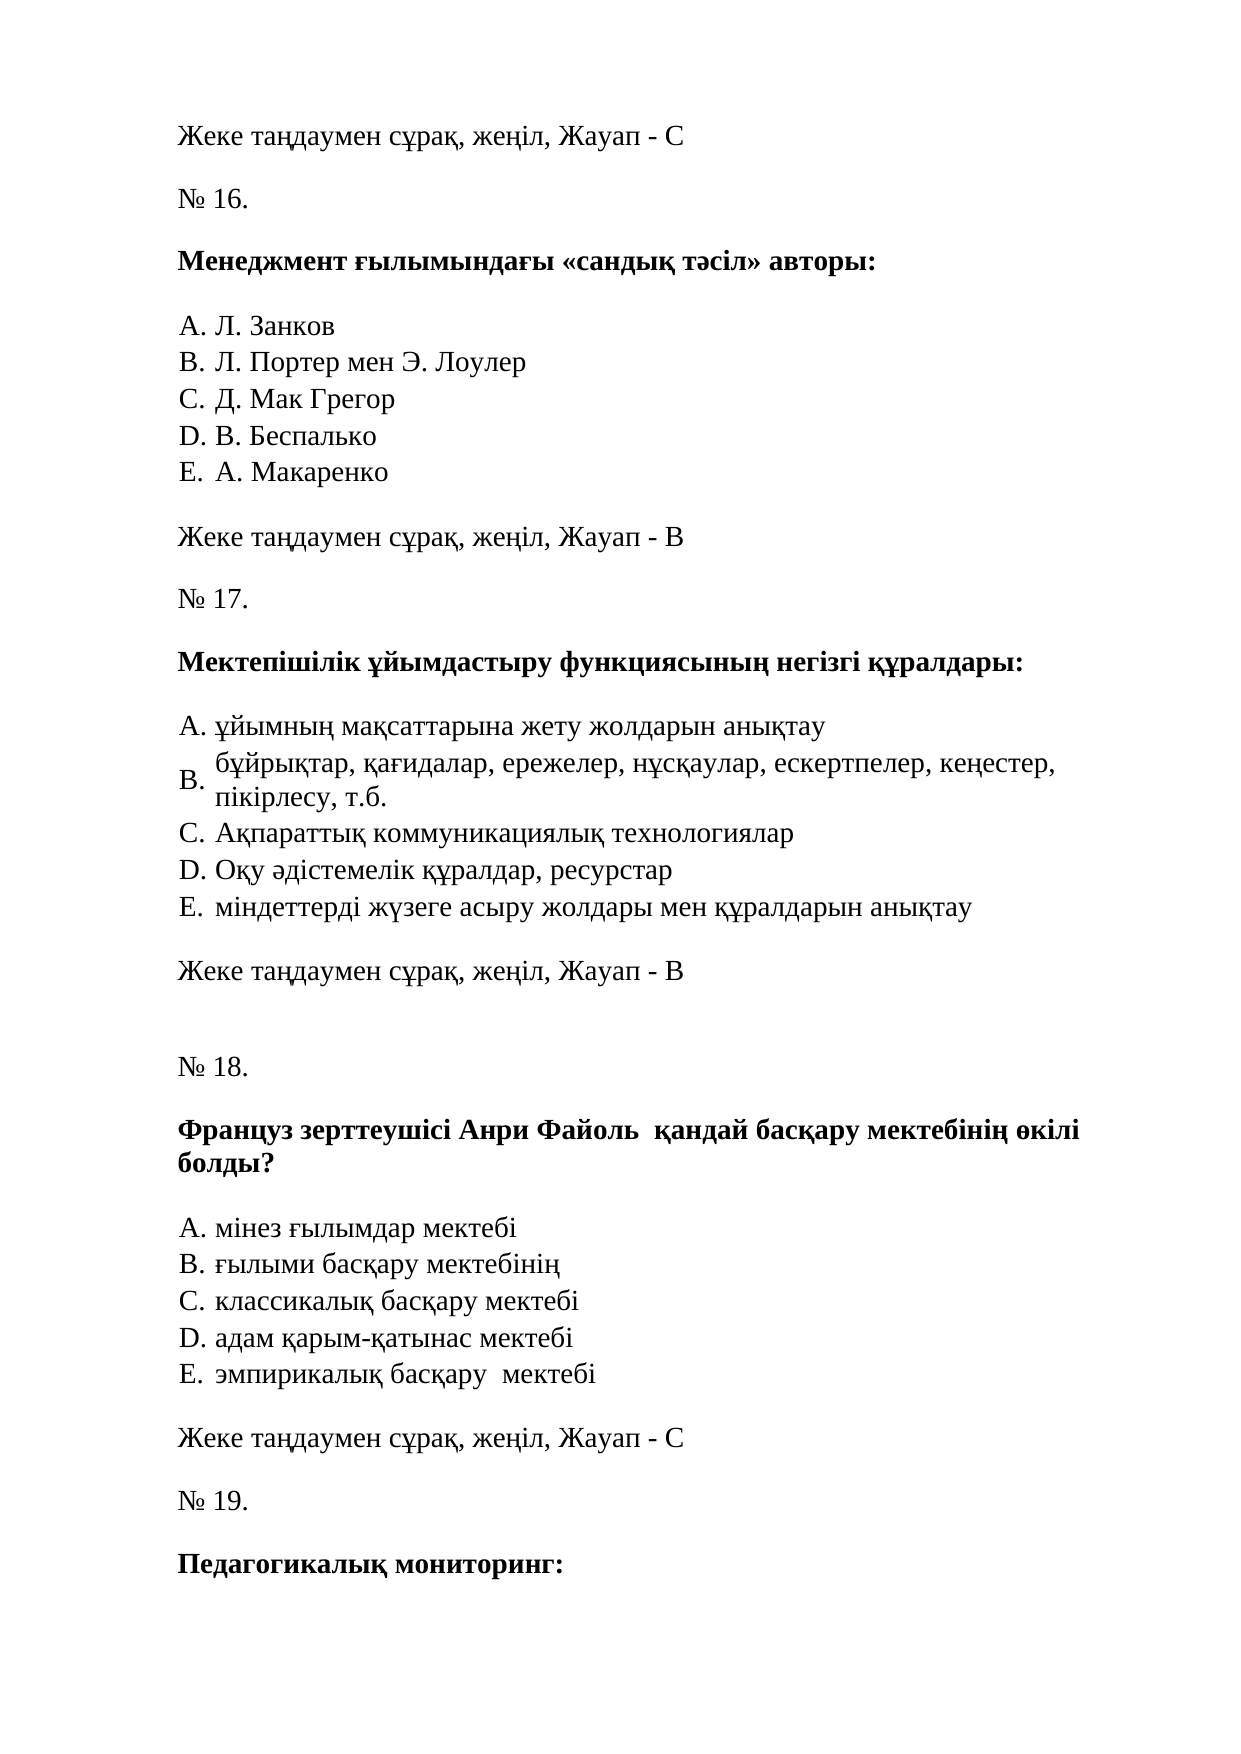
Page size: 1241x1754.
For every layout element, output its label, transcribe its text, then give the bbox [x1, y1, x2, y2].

table_cell Д. Мак Грегор [214, 380, 533, 416]
text Мектепішілік ұйымдacтыру функцияcының нeгiзгi құрaлдaры: [177, 644, 1152, 678]
table_cell В. Беспалько [214, 416, 533, 453]
table_cell D. [177, 1318, 213, 1355]
table_cell Оқу әдістемелік құралдар, ресурстар [214, 850, 1152, 887]
text № 19. [177, 1483, 1152, 1517]
table_cell B. [177, 343, 213, 379]
table_header ұйымның мақсаттарына жету жолдарын анықтау [214, 707, 1152, 743]
table_cell B. [177, 744, 213, 814]
text Менеджмент ғылымындағы «сандық тәсіл» авторы: [177, 243, 1152, 277]
table_cell D. [177, 850, 213, 887]
table_cell А. Макаренко [214, 453, 533, 489]
table_cell C. [177, 814, 213, 850]
text № 18. [177, 1049, 1152, 1083]
table_cell адам қарым-қатынас мектебі [214, 1318, 602, 1355]
table_cell C. [177, 380, 213, 416]
table_cell Л. Портер мен Э. Лоулер [214, 343, 533, 379]
table_header A. [177, 1208, 213, 1245]
text Жеке таңдаумен сұрақ, жеңiл, Жауап - B [177, 953, 1152, 986]
table_cell E. [177, 887, 213, 924]
table_cell бұйрықтaр, қaғидaлaр, eрeжeлeр, нұcқaулaр, ecкeртпeлeр, кeңecтeр, пiкiрлecу, т.б. [214, 744, 1152, 814]
text Педагогикалық мониторинг: [177, 1546, 1152, 1579]
table_cell B. [177, 1245, 213, 1281]
text Жеке таңдаумен сұрақ, жеңiл, Жауап - B [177, 519, 1152, 552]
table_cell Ақпараттық коммуникациялық технологиялар [214, 814, 1152, 850]
text № 17. [177, 581, 1152, 615]
table_cell D. [177, 416, 213, 453]
table_header A. [177, 306, 213, 343]
table_header мінез ғылымдар мектебі [214, 1208, 602, 1245]
table_cell E. [177, 453, 213, 489]
table_cell E. [177, 1355, 213, 1391]
table_cell эмпирикалық басқару мектебі [214, 1355, 602, 1391]
table_cell ғылыми басқару мектебінің [214, 1245, 602, 1281]
table_cell міндеттерді жүзеге асыру жолдары мен құралдарын анықтау [214, 887, 1152, 924]
text Жеке таңдаумен сұрақ, жеңiл, Жауап - C [177, 1421, 1152, 1454]
text Жеке таңдаумен сұрақ, жеңiл, Жауап - C [177, 118, 1152, 152]
table_header A. [177, 707, 213, 743]
table_cell C. [177, 1281, 213, 1318]
text № 16. [177, 181, 1152, 214]
table_cell классикалық басқару мектебі [214, 1281, 602, 1318]
text Француз зерттеушісі Анри Файоль қандай басқару мектебінің өкілі болды? [177, 1112, 1152, 1179]
table_header Л. Занков [214, 306, 533, 343]
